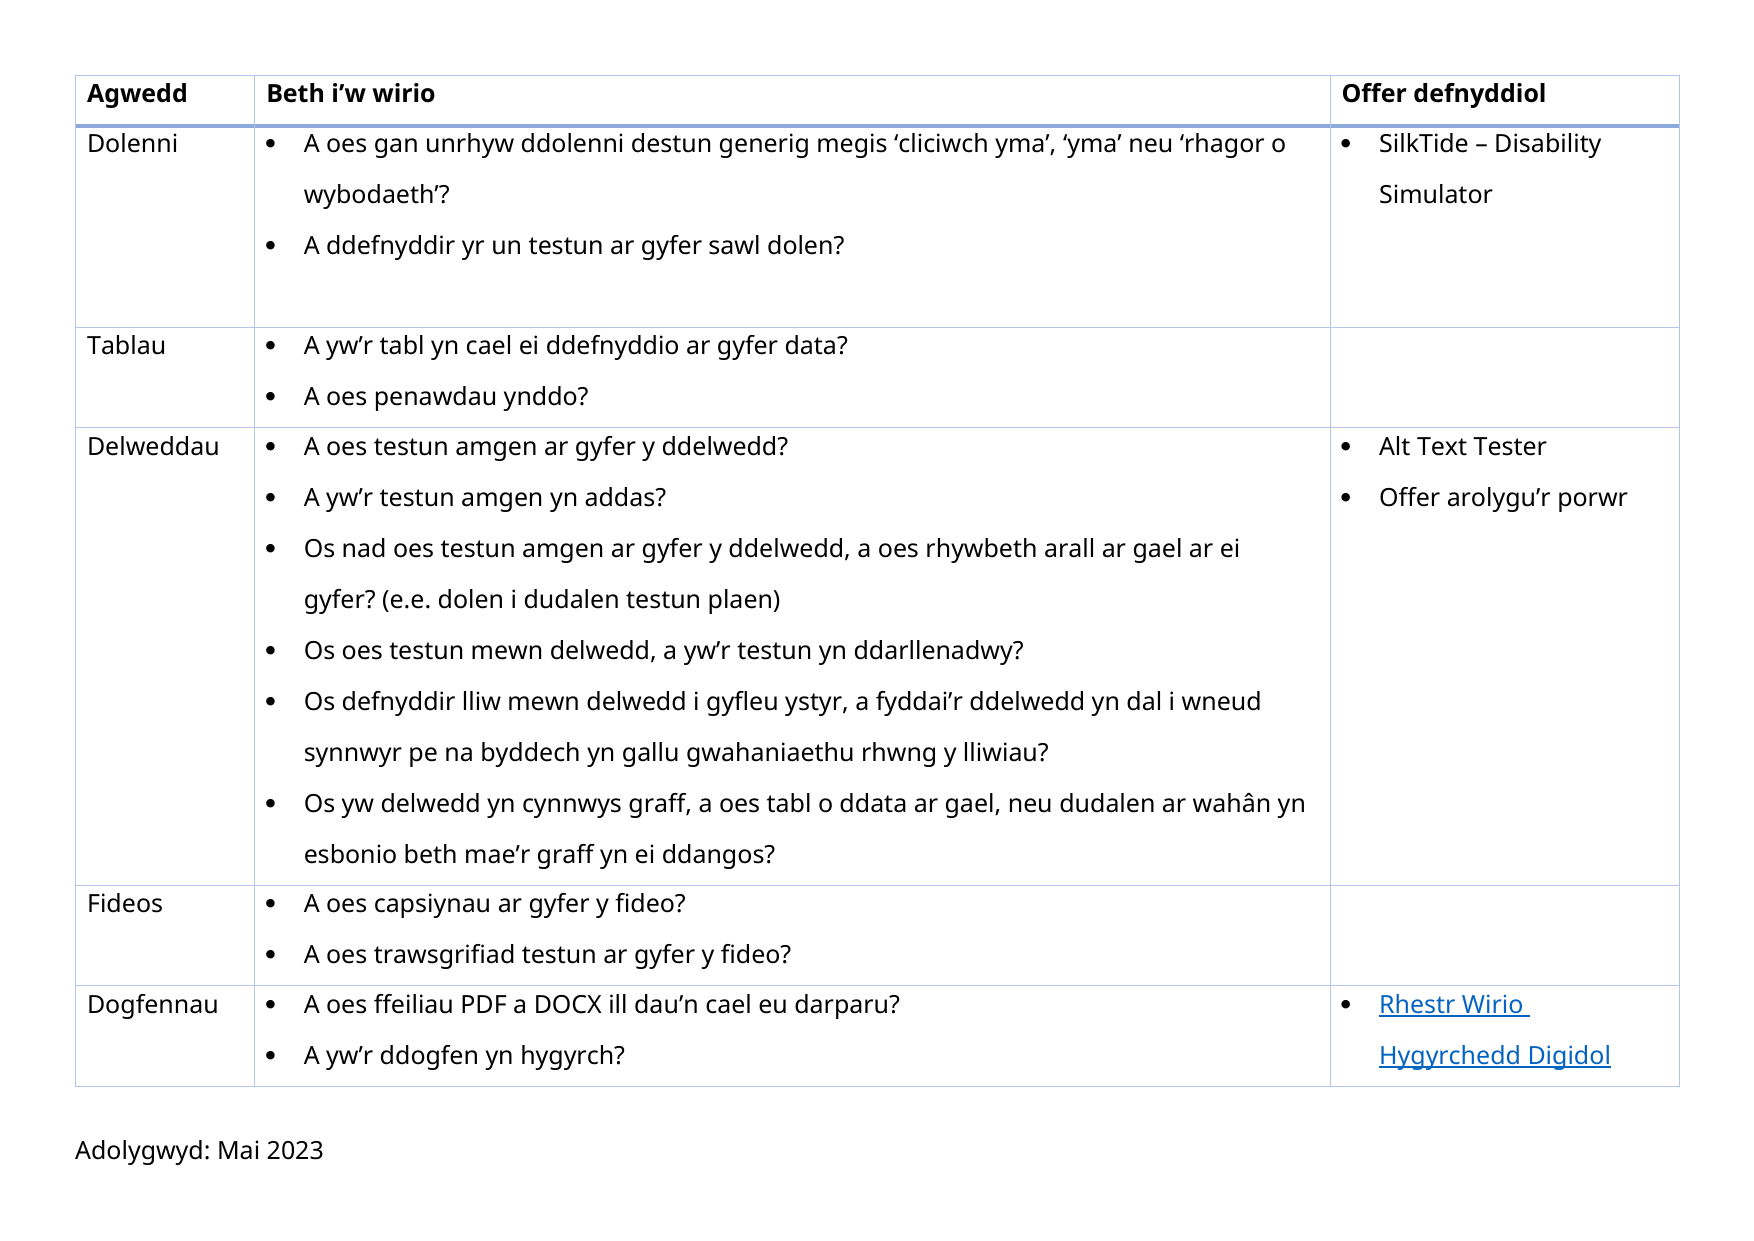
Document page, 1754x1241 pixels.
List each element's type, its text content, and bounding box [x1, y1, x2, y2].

table_header Offer defnyddiol [1331, 76, 1679, 124]
table_cell [1331, 328, 1679, 427]
table_cell Dolenni [76, 128, 254, 327]
table_cell Rhestr Wirio Hygyrchedd Digidol [1331, 986, 1679, 1086]
table_cell Alt Text Tester Offer arolygu’r porwr [1331, 428, 1679, 885]
table_cell [1331, 886, 1679, 985]
table_cell A yw’r tabl yn cael ei ddefnyddio ar gyfer data? A oes penawdau ynddo? [255, 328, 1330, 427]
table_cell A oes gan unrhyw ddolenni destun generig megis ‘cliciwch yma’, ‘yma’ neu ‘rhagor o wybodaeth’? A ddefnyddir yr un testun ar gyfer sawl dolen? [255, 128, 1330, 327]
table_header Beth i’w wirio [255, 76, 1330, 124]
table_cell Dogfennau [76, 986, 254, 1086]
table_header Agwedd [76, 76, 254, 124]
table_cell A oes ffeiliau PDF a DOCX ill dau’n cael eu darparu? A yw’r ddogfen yn hygyrch? [255, 986, 1330, 1086]
table_cell A oes capsiynau ar gyfer y fideo? A oes trawsgrifiad testun ar gyfer y fideo? [255, 886, 1330, 985]
table_cell Fideos [76, 886, 254, 985]
table_cell Tablau [76, 328, 254, 427]
table_cell Delweddau [76, 428, 254, 885]
table_cell A oes testun amgen ar gyfer y ddelwedd? A yw’r testun amgen yn addas? Os nad oes testun amgen ar gyfer y ddelwedd, a oes rhywbeth arall ar gael ar ei gyfer? (e.e. dolen i dudalen testun plaen) Os oes testun mewn delwedd, a yw’r testun yn ddarllenadwy? Os defnyddir lliw mewn delwedd i gyfleu ystyr, a fyddai’r ddelwedd yn dal i wneud synnwyr pe na byddech yn gallu gwahaniaethu rhwng y lliwiau? Os yw delwedd yn cynnwys graff, a oes tabl o ddata ar gael, neu dudalen ar wahân yn esbonio beth mae’r graff yn ei ddangos? [255, 428, 1330, 885]
table_cell SilkTide – Disability Simulator [1331, 128, 1679, 327]
